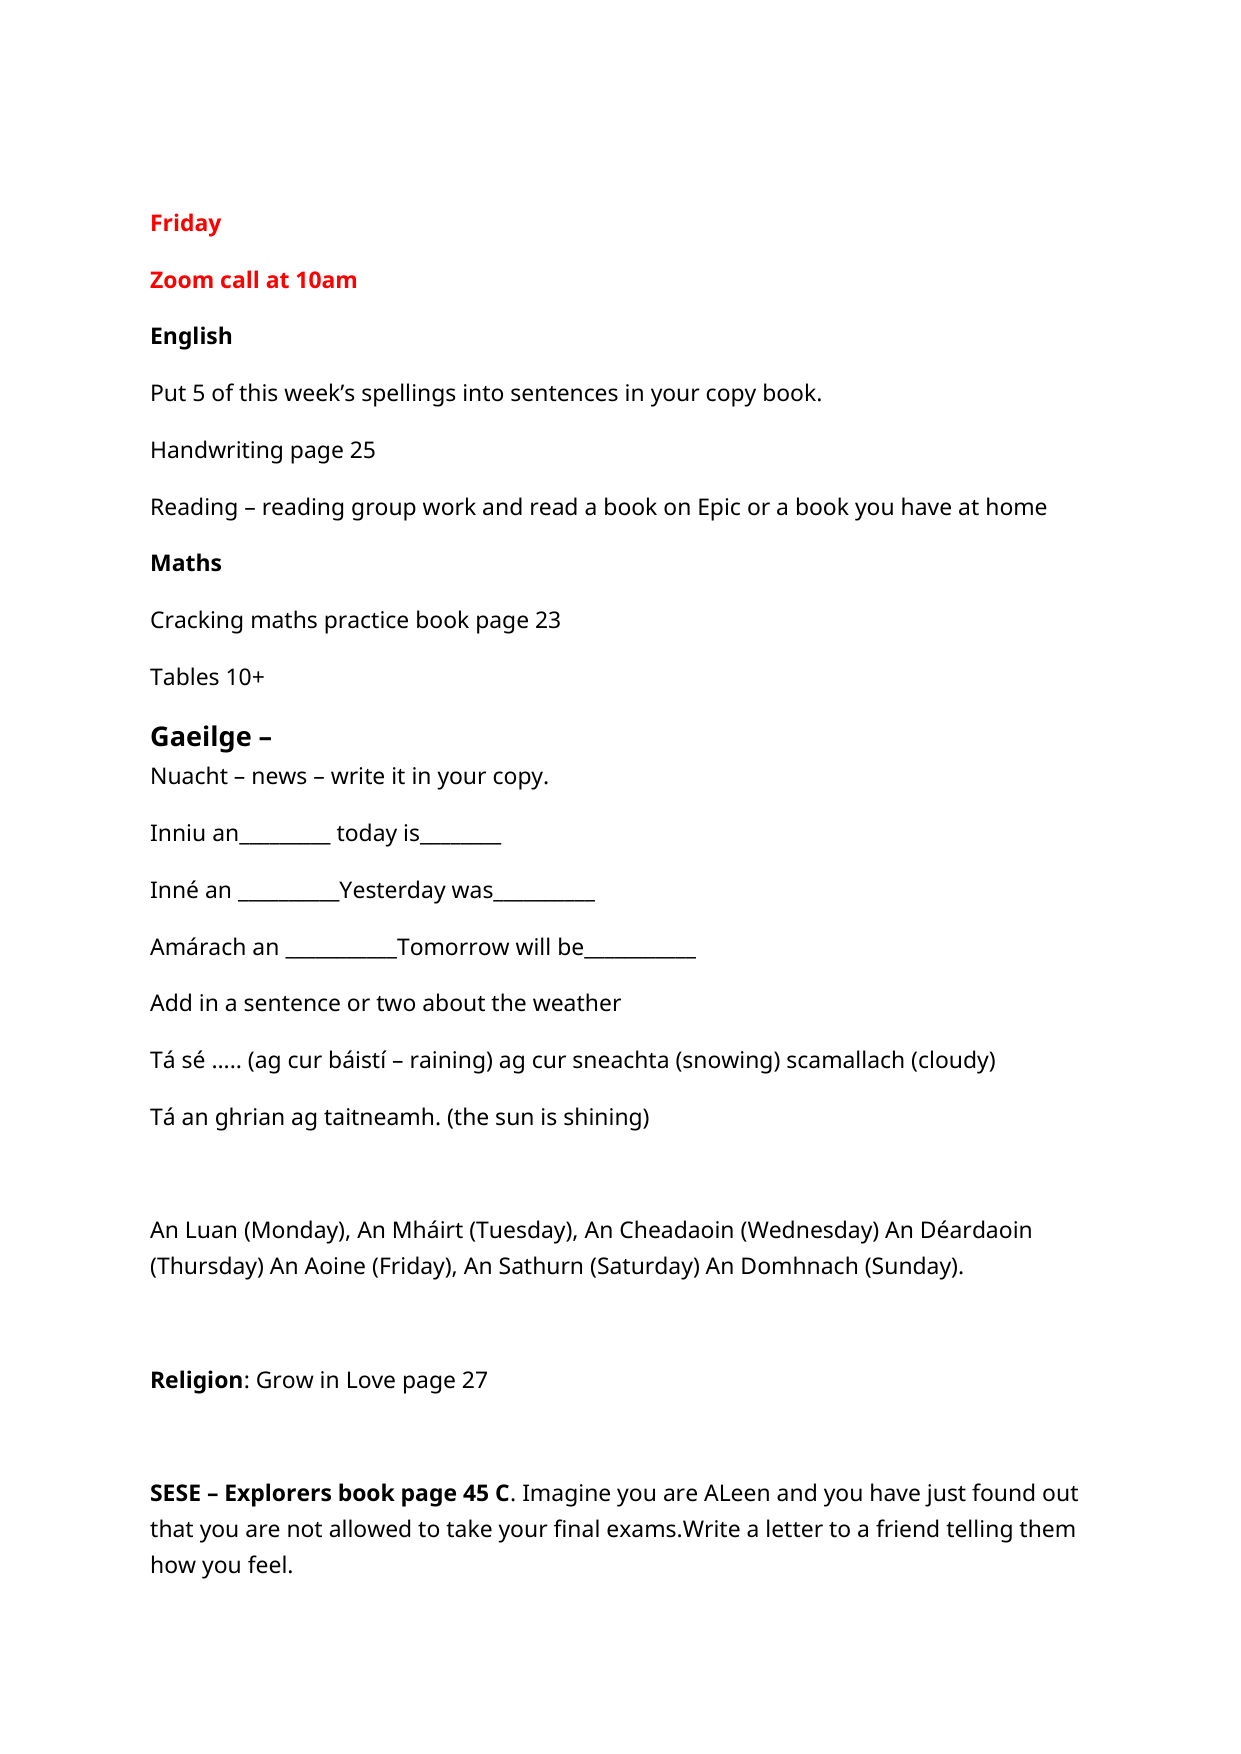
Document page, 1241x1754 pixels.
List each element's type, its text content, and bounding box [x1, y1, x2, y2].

text Add in a sentence or two about the weather [150, 987, 1090, 1018]
text Religion: Grow in Love page 27 [150, 1364, 1090, 1395]
text Cracking maths practice book page 23 [150, 604, 1090, 635]
text Zoom call at 10am [150, 263, 1090, 295]
text Inniu an_________ today is________ [150, 817, 1090, 848]
text An Luan (Monday), An Mháirt (Tuesday), An Cheadaoin (Wednesday) An Déardaoin (Thursday) An Aoine (Friday), An Sathurn (Saturday) An Domhnach (Sunday). [150, 1214, 1090, 1281]
text Nuacht – news – write it in your copy. [150, 760, 1090, 791]
text Tá sé ….. (ag cur báistí – raining) ag cur sneachta (snowing) scamallach (cloudy) [150, 1044, 1090, 1075]
text Put 5 of this week’s spellings into sentences in your copy book. [150, 377, 1090, 408]
text SESE – Explorers book page 45 C. Imagine you are ALeen and you have just found out that you are not allowed to take your final exams.Write a letter to a friend telling them how you feel. [150, 1477, 1090, 1580]
text Handwriting page 25 [150, 434, 1090, 465]
text English [150, 320, 1090, 352]
text Reading – reading group work and read a book on Epic or a book you have at home [150, 491, 1090, 522]
text Friday [150, 207, 1090, 238]
text Maths [150, 547, 1090, 579]
text Amárach an ___________Tomorrow will be___________ [150, 930, 1090, 962]
subtitle Gaeilge – [150, 718, 1090, 754]
text Inné an __________Yesterday was__________ [150, 874, 1090, 905]
text Tables 10+ [150, 661, 1090, 692]
text Tá an ghrian ag taitneamh. (the sun is shining) [150, 1101, 1090, 1132]
